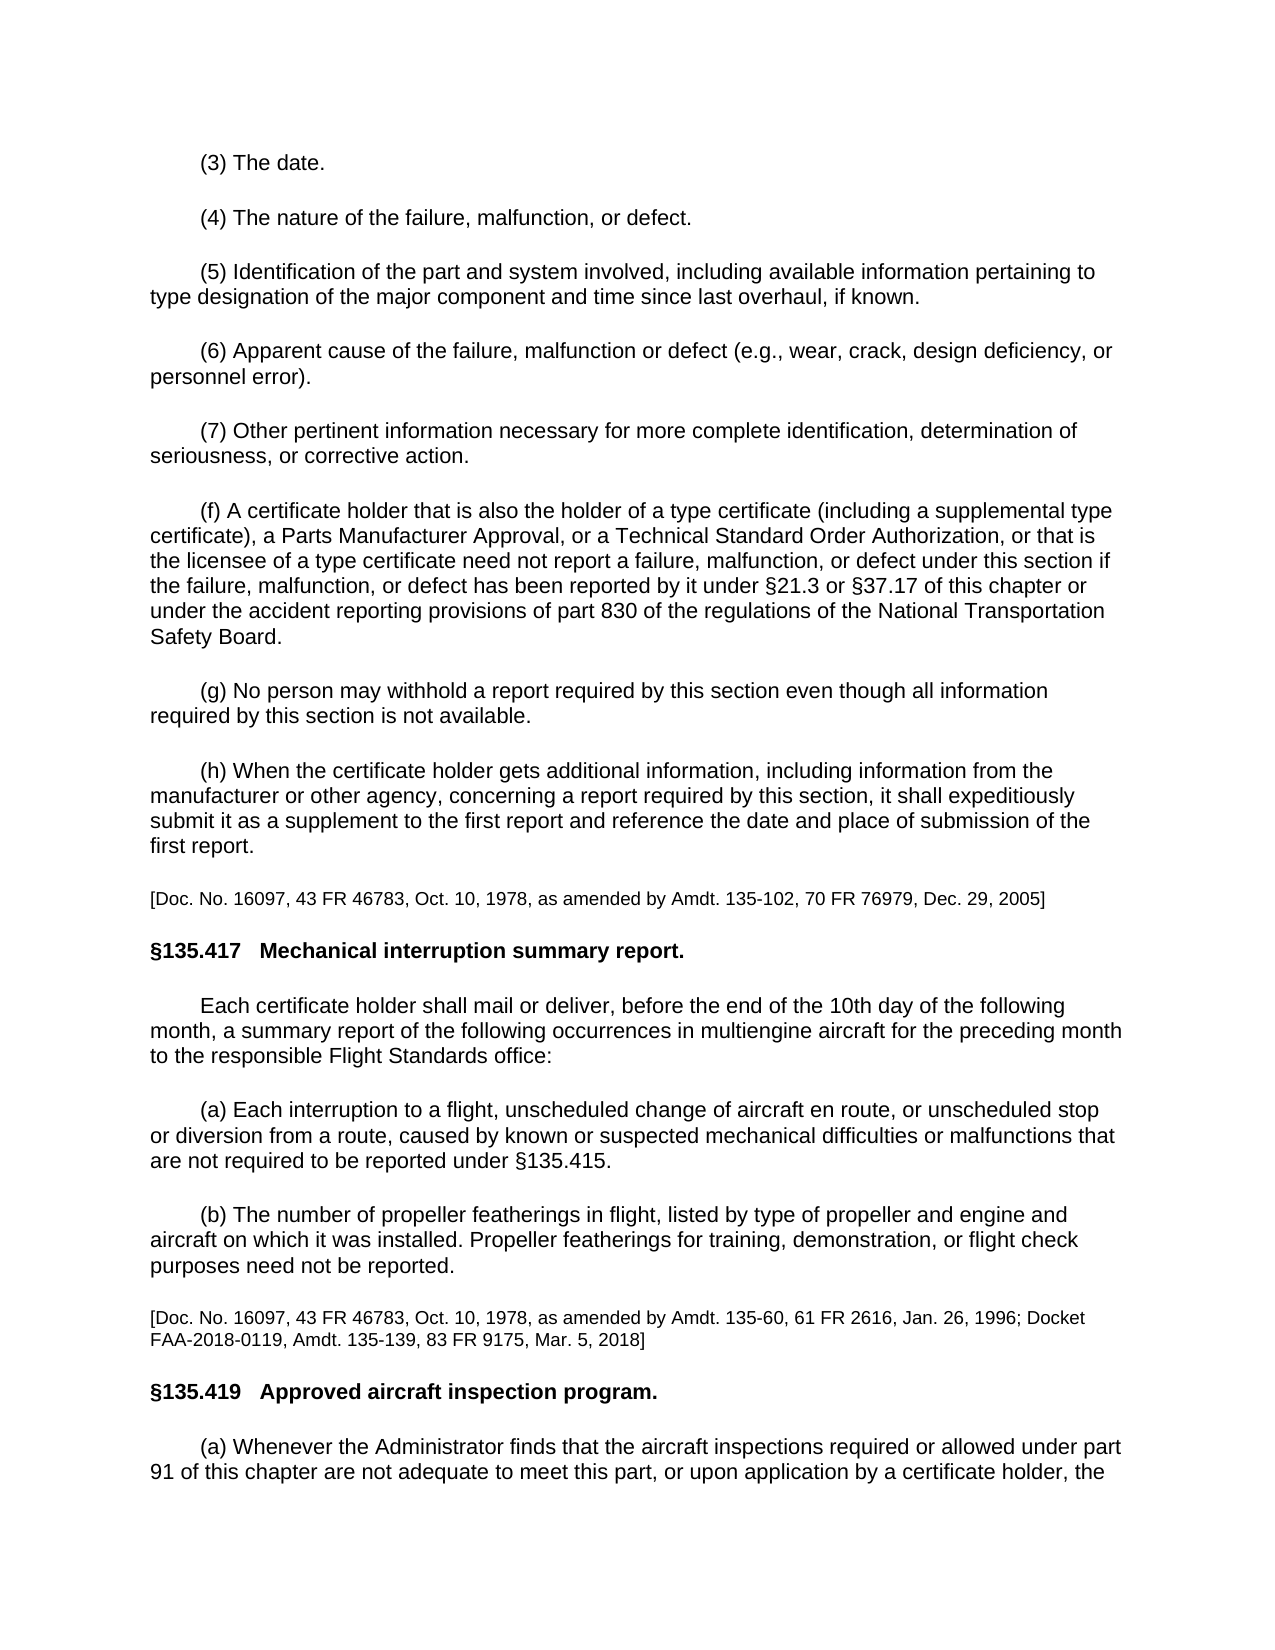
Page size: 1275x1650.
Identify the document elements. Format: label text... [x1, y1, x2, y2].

text (4) The nature of the failure, malfunction, or defect. [150, 204, 1125, 229]
text (f) A certificate holder that is also the holder of a type certificate (including a supplemental type certificate), a Parts Manufacturer Approval, or a Technical Standard Order Authorization, or that is the licensee of a type certificate need not report a failure, malfunction, or defect under this section if the failure, malfunction, or defect has been reported by it under §21.3 or §37.17 of this chapter or under the accident reporting provisions of part 830 of the regulations of the National Transportation Safety Board. [150, 497, 1125, 649]
text (b) The number of propeller featherings in flight, listed by type of propeller and engine and aircraft on which it was installed. Propeller featherings for training, demonstration, or flight check purposes need not be reported. [150, 1202, 1125, 1278]
text (g) No person may withhold a report required by this section even though all information required by this section is not available. [150, 678, 1125, 728]
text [150, 1434, 1125, 1484]
text (3) The date. [150, 150, 1125, 175]
text (5) Identification of the part and system involved, including available information pertaining to type designation of the major component and time since last overhaul, if known. [150, 259, 1125, 309]
text (7) Other pertinent information necessary for more complete identification, determination of seriousness, or corrective action. [150, 418, 1125, 468]
text [Doc. No. 16097, 43 FR 46783, Oct. 10, 1978, as amended by Amdt. 135-60, 61 FR 2616, Jan. 26, 1996; Docket FAA-2018-0119, Amdt. 135-139, 83 FR 9175, Mar. 5, 2018] [150, 1307, 1125, 1350]
text (h) When the certificate holder gets additional information, including information from the manufacturer or other agency, concerning a report required by this section, it shall expeditiously submit it as a supplement to the first report and reference the date and place of submission of the first report. [150, 757, 1125, 858]
text (6) Apparent cause of the failure, malfunction or defect (e.g., wear, crack, design deficiency, or personnel error). [150, 338, 1125, 389]
text (a) Each interruption to a flight, unscheduled change of aircraft en route, or unscheduled stop or diversion from a route, caused by known or suspected mechanical difficulties or malfunctions that are not required to be reported under §135.415. [150, 1097, 1125, 1173]
text §135.417 Mechanical interruption summary report. [150, 938, 1125, 963]
text [Doc. No. 16097, 43 FR 46783, Oct. 10, 1978, as amended by Amdt. 135-102, 70 FR 76979, Dec. 29, 2005] [150, 887, 1125, 909]
text Each certificate holder shall mail or deliver, before the end of the 10th day of the following month, a summary report of the following occurrences in multiengine aircraft for the preceding month to the responsible Flight Standards office: [150, 993, 1125, 1068]
text §135.419 Approved aircraft inspection program. [150, 1379, 1125, 1404]
